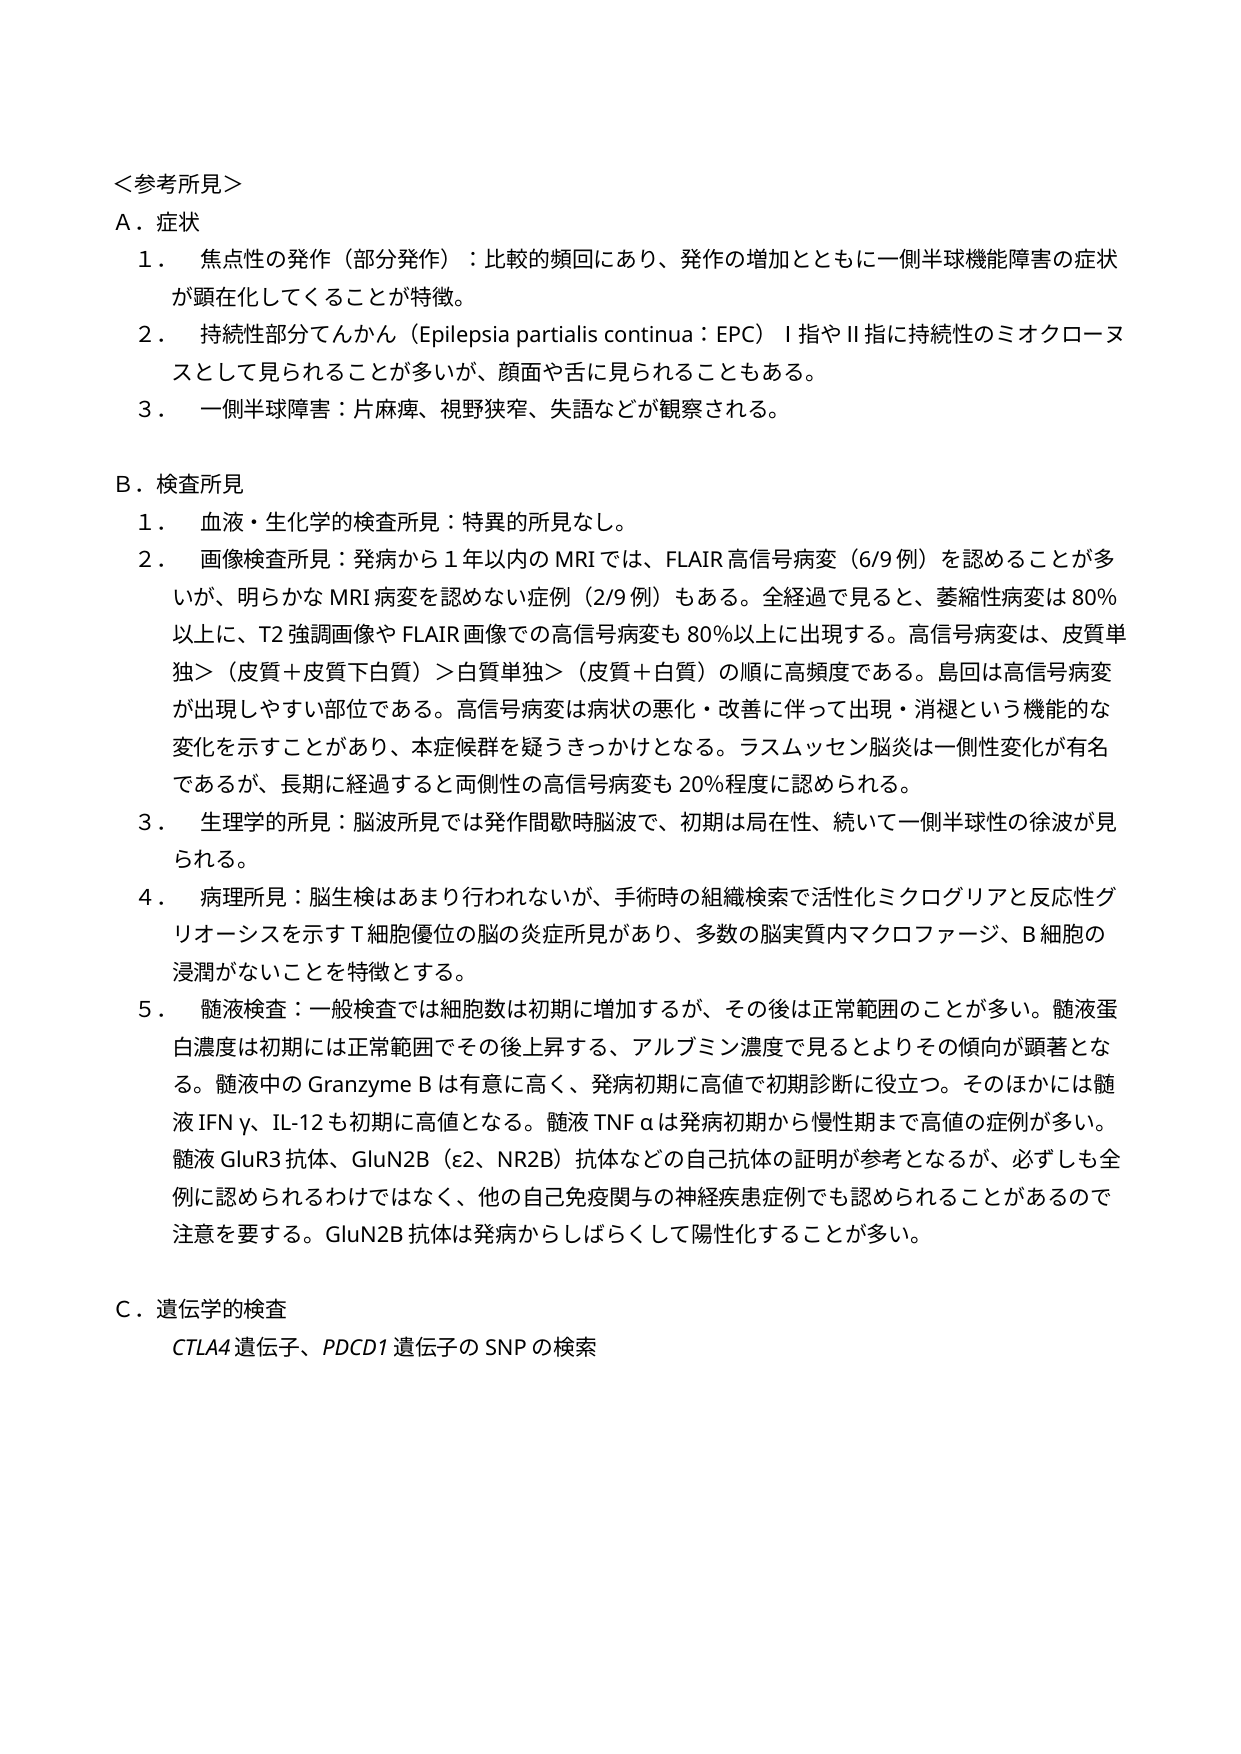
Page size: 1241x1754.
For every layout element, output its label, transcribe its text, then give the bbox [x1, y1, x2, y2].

list 画像検査所見：発病から１年以内のMRIでは、FLAIR高信号病変（6/9例）を認めることが多いが、明らかなMRI病変を認めない症例（2/9例）もある。全経過で見ると、萎縮性病変は80％以上に、T2強調画像やFLAIR画像での高信号病変も80％以上に出現する。高信号病変は、皮質単独＞（皮質＋皮質下白質）＞白質単独＞（皮質＋白質）の順に高頻度である。島回は高信号病変が出現しやすい部位である。高信号病変は病状の悪化・改善に伴って出現・消褪という機能的な変化を示すことがあり、本症候群を疑うきっかけとなる。ラスムッセン脳炎は一側性変化が有名であるが、長期に経過すると両側性の高信号病変も20％程度に認められる。 [134, 539, 1128, 802]
text Ａ．症状 [112, 202, 1128, 239]
text Ｂ．検査所見 [112, 464, 1128, 502]
text CTLA4遺伝子、PDCD1遺伝子のSNPの検索 [112, 1327, 1128, 1364]
list 焦点性の発作（部分発作）：比較的頻回にあり、発作の増加とともに一側半球機能障害の症状が顕在化してくることが特徴。 [134, 239, 1128, 314]
list 病理所見：脳生検はあまり行われないが、手術時の組織検索で活性化ミクログリアと反応性グリオーシスを示すT細胞優位の脳の炎症所見があり、多数の脳実質内マクロファージ、B細胞の浸潤がないことを特徴とする。 [134, 877, 1128, 989]
list 持続性部分てんかん（Epilepsia partialis continua：EPC）Ⅰ指やⅡ指に持続性のミオクローヌスとして見られることが多いが、顔面や舌に見られることもある。 [134, 314, 1128, 389]
text ＜参考所見＞ [112, 164, 1128, 202]
list 髄液検査：一般検査では細胞数は初期に増加するが、その後は正常範囲のことが多い。髄液蛋白濃度は初期には正常範囲でその後上昇する、アルブミン濃度で見るとよりその傾向が顕著となる。髄液中のGranzyme B は有意に高く、発病初期に高値で初期診断に役立つ。そのほかには髄液IFN γ、IL-12も初期に高値となる。髄液TNF αは発病初期から慢性期まで高値の症例が多い。髄液GluR3抗体、GluN2B（ε2、NR2B）抗体などの自己抗体の証明が参考となるが、必ずしも全例に認められるわけではなく、他の自己免疫関与の神経疾患症例でも認められることがあるので注意を要する。GluN2B抗体は発病からしばらくして陽性化することが多い。 [134, 989, 1128, 1252]
list 血液・生化学的検査所見：特異的所見なし。 [134, 502, 1128, 539]
list 生理学的所見：脳波所見では発作間歇時脳波で、初期は局在性、続いて一側半球性の徐波が見られる。 [134, 802, 1128, 877]
list 一側半球障害：片麻痺、視野狭窄、失語などが観察される。 [134, 389, 1128, 427]
text Ｃ．遺伝学的検査 [112, 1289, 1128, 1327]
